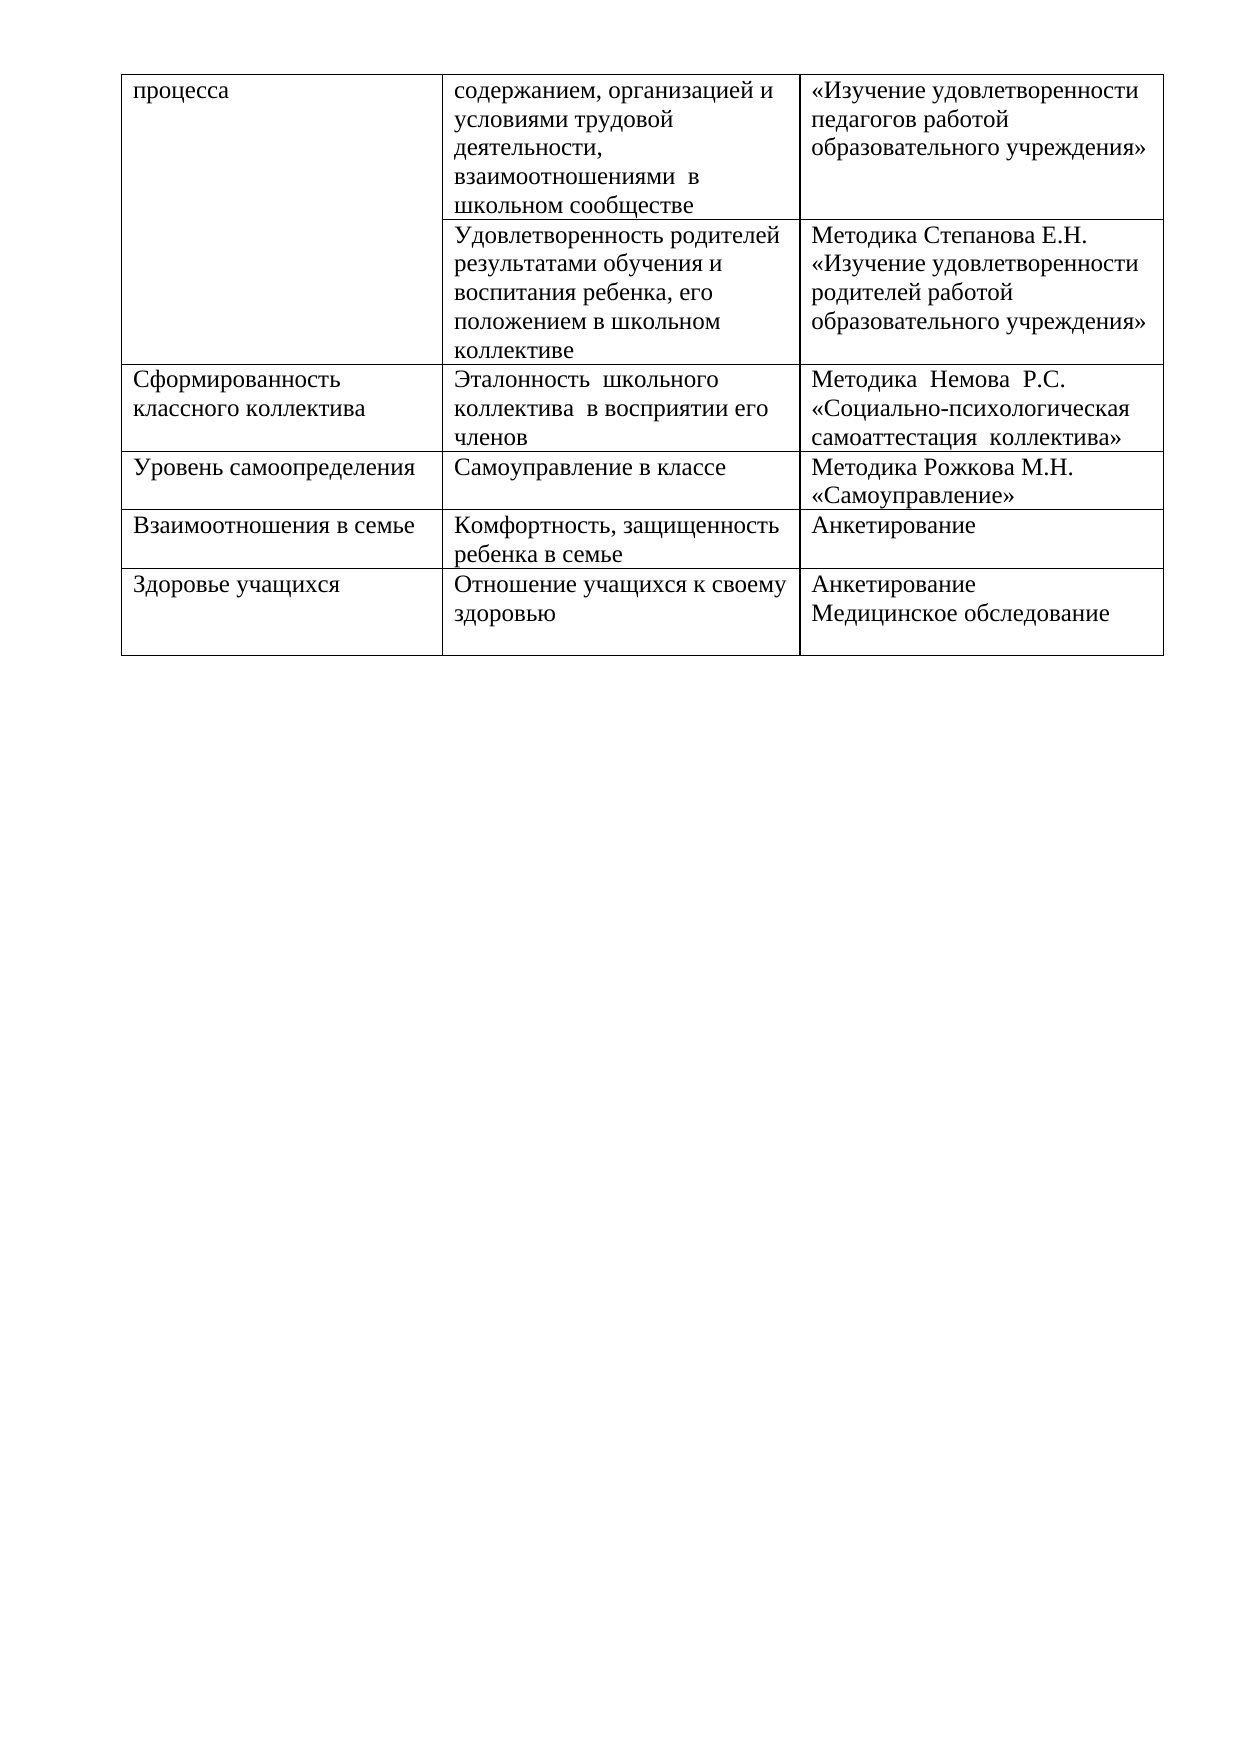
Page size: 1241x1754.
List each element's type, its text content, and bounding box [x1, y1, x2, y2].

table_cell Эталонность школьного коллектива в восприятии его членов [443, 365, 799, 451]
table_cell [443, 75, 799, 219]
table_cell Отношение учащихся к своему здоровью [443, 569, 799, 655]
table_cell Методика Рожкова М.Н. «Самоуправление» [801, 452, 1163, 509]
table_cell Взаимоотношения в семье [122, 510, 442, 568]
table_cell Самоуправление в классе [443, 452, 799, 509]
table_cell Анкетирование [801, 510, 1163, 568]
table_cell Здоровье учащихся [122, 569, 442, 655]
table_cell Комфортность, защищенность ребенка в семье [443, 510, 799, 568]
table_cell Анкетирование Медицинское обследование [801, 569, 1163, 655]
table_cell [801, 75, 1163, 219]
table_cell Сформированность классного коллектива [122, 365, 442, 451]
table_cell Удовлетворенность родителей результатами обучения и воспитания ребенка, его положением в школьном коллективе [443, 220, 799, 363]
table_cell Методика Немова Р.С. «Социально-психологическая самоаттестация коллектива» [801, 365, 1163, 451]
table_cell Уровень самоопределения [122, 452, 442, 509]
table_cell Методика Степанова Е.Н. «Изучение удовлетворенности родителей работой образовательного учреждения» [801, 220, 1163, 363]
